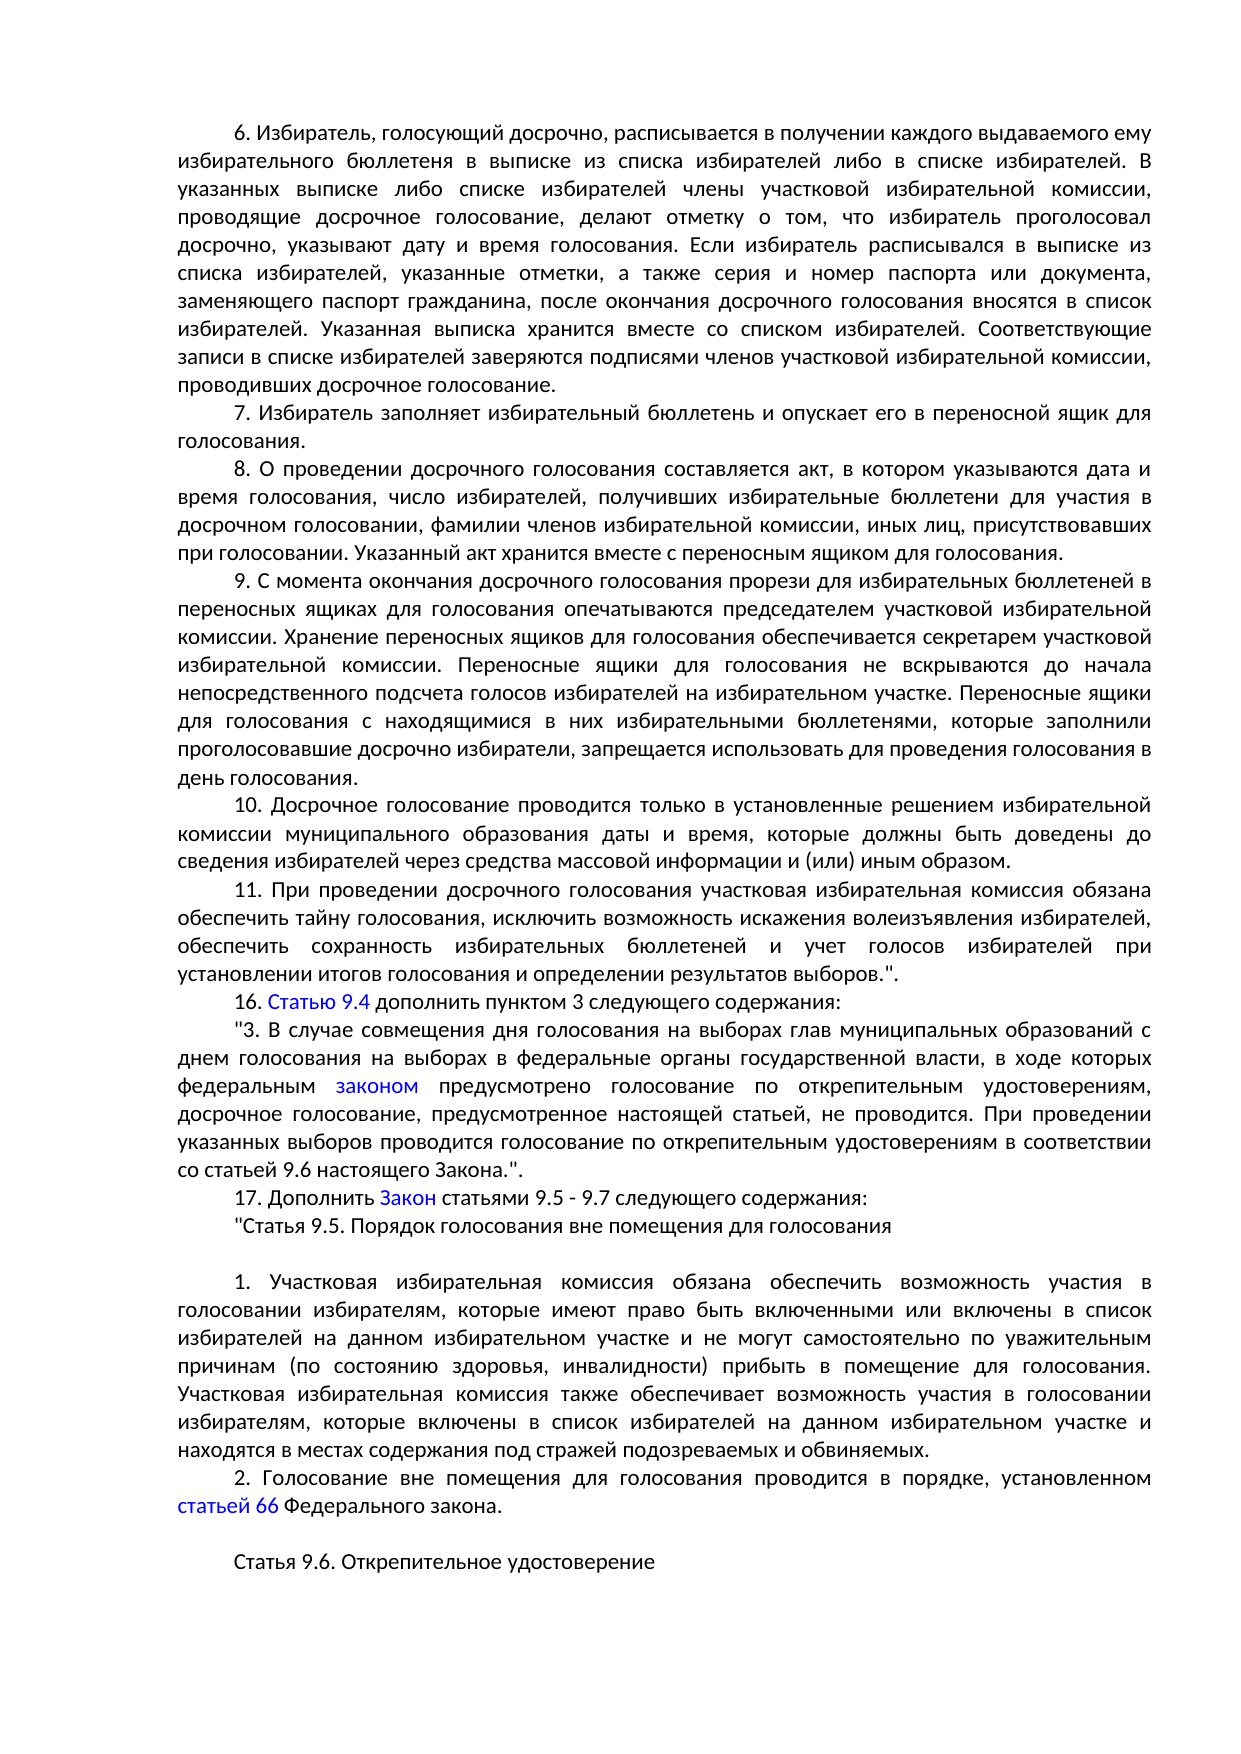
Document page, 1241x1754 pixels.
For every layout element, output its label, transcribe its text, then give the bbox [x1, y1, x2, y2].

text 2. Голосование вне помещения для голосования проводится в порядке, установленном статьей 66 Федерального закона. [177, 1463, 1152, 1519]
text Статья 9.6. Открепительное удостоверение [177, 1547, 1152, 1575]
text "3. В случае совмещения дня голосования на выборах глав муниципальных образований с днем голосования на выборах в федеральные органы государственной власти, в ходе которых федеральным законом предусмотрено голосование по открепительным удостоверениям, досрочное голосование, предусмотренное настоящей статьей, не проводится. При проведении указанных выборов проводится голосование по открепительным удостоверениям в соответствии со статьей 9.6 настоящего Закона.". [177, 1015, 1152, 1183]
text 6. Избиратель, голосующий досрочно, расписывается в получении каждого выдаваемого ему избирательного бюллетеня в выписке из списка избирателей либо в списке избирателей. В указанных выписке либо списке избирателей члены участковой избирательной комиссии, проводящие досрочное голосование, делают отметку о том, что избиратель проголосовал досрочно, указывают дату и время голосования. Если избиратель расписывался в выписке из списка избирателей, указанные отметки, а также серия и номер паспорта или документа, заменяющего паспорт гражданина, после окончания досрочного голосования вносятся в список избирателей. Указанная выписка хранится вместе со списком избирателей. Соответствующие записи в списке избирателей заверяются подписями членов участковой избирательной комиссии, проводивших досрочное голосование. [177, 118, 1152, 398]
text 1. Участковая избирательная комиссия обязана обеспечить возможность участия в голосовании избирателям, которые имеют право быть включенными или включены в список избирателей на данном избирательном участке и не могут самостоятельно по уважительным причинам (по состоянию здоровья, инвалидности) прибыть в помещение для голосования. Участковая избирательная комиссия также обеспечивает возможность участия в голосовании избирателям, которые включены в список избирателей на данном избирательном участке и находятся в местах содержания под стражей подозреваемых и обвиняемых. [177, 1267, 1152, 1463]
text 9. С момента окончания досрочного голосования прорези для избирательных бюллетеней в переносных ящиках для голосования опечатываются председателем участковой избирательной комиссии. Хранение переносных ящиков для голосования обеспечивается секретарем участковой избирательной комиссии. Переносные ящики для голосования не вскрываются до начала непосредственного подсчета голосов избирателей на избирательном участке. Переносные ящики для голосования с находящимися в них избирательными бюллетенями, которые заполнили проголосовавшие досрочно избиратели, запрещается использовать для проведения голосования в день голосования. [177, 566, 1152, 791]
text 17. Дополнить Закон статьями 9.5 - 9.7 следующего содержания: [177, 1183, 1152, 1211]
text 8. О проведении досрочного голосования составляется акт, в котором указываются дата и время голосования, число избирателей, получивших избирательные бюллетени для участия в досрочном голосовании, фамилии членов избирательной комиссии, иных лиц, присутствовавших при голосовании. Указанный акт хранится вместе с переносным ящиком для голосования. [177, 454, 1152, 566]
text 10. Досрочное голосование проводится только в установленные решением избирательной комиссии муниципального образования даты и время, которые должны быть доведены до сведения избирателей через средства массовой информации и (или) иным образом. [177, 791, 1152, 875]
text 16. Статью 9.4 дополнить пунктом 3 следующего содержания: [177, 987, 1152, 1015]
text 7. Избиратель заполняет избирательный бюллетень и опускает его в переносной ящик для голосования. [177, 398, 1152, 454]
text "Статья 9.5. Порядок голосования вне помещения для голосования [177, 1211, 1152, 1239]
text 11. При проведении досрочного голосования участковая избирательная комиссия обязана обеспечить тайну голосования, исключить возможность искажения волеизъявления избирателей, обеспечить сохранность избирательных бюллетеней и учет голосов избирателей при установлении итогов голосования и определении результатов выборов.". [177, 875, 1152, 987]
